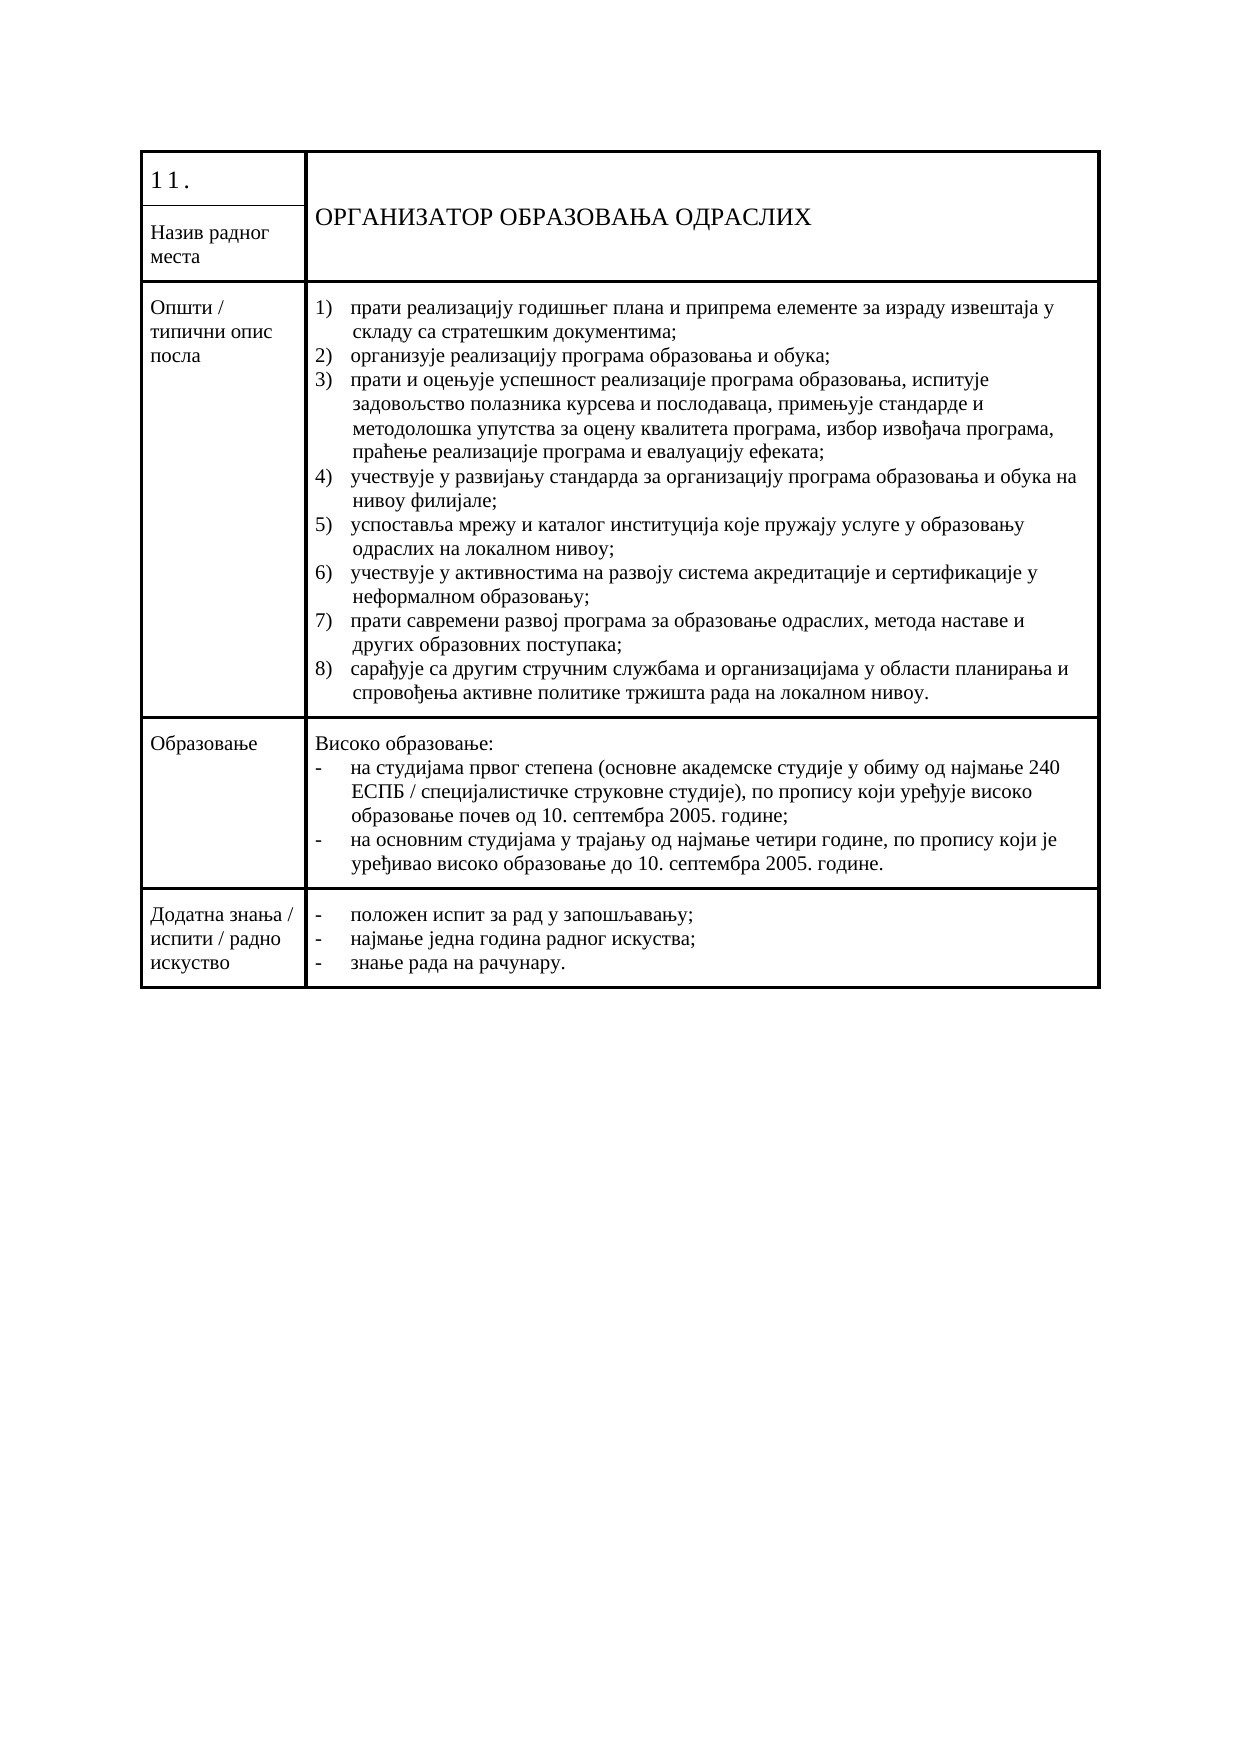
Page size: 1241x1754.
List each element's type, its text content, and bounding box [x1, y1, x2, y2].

table_header 11. [143, 153, 304, 205]
table_cell Назив радног места [143, 206, 304, 280]
table_cell положен испит за рад у запошљавању; најмање једна година радног искуства; знање рада на рачунару. [308, 890, 1097, 986]
table_cell Општи / типични опис посла [143, 283, 304, 716]
table_cell прати реализацију годишњег плана и припрема елементе за израду извештаја у складу са стратешким документима; организује реализацију програма образовања и обука; прати и оцењује успешност реализације програма образовања, испитује задовољство полазника курсева и послодаваца, примењује стандарде и методолошка упутства за оцену квалитета програма, избор извођача програма, праћење реализације програма и евалуацију ефеката; учествује у развијању стандарда за организацију програма образовања и обука на нивоу филијале; успоставља мрежу и каталог институција које пружају услуге у образовању одраслих на локалном нивоу; учествује у активностима на развоју система акредитације и сертификације у неформалном образовању; прати савремени развој програма за образовање одраслих, метода наставе и других образовних поступака; сарађује са другим стручним службама и организацијама у области планирања и спровођења активне политике тржишта рада на локалном нивоу. [308, 283, 1097, 716]
table_cell Образовање [143, 719, 304, 887]
table_header Организатор образовања одраслих [308, 153, 1097, 280]
table_cell Високо образовање: на студијама првог степена (основне академске студије у обиму од најмање 240 ЕСПБ / специјалистичке струковне студије), по пропису који уређује високо образовање почев од 10. септембра 2005. године; на основним студијама у трајању од најмање четири године, по пропису који је уређивао високо образовање до 10. септембра 2005. године. [308, 719, 1097, 887]
table_cell Додатна знања / испити / радно искуство [143, 890, 304, 986]
